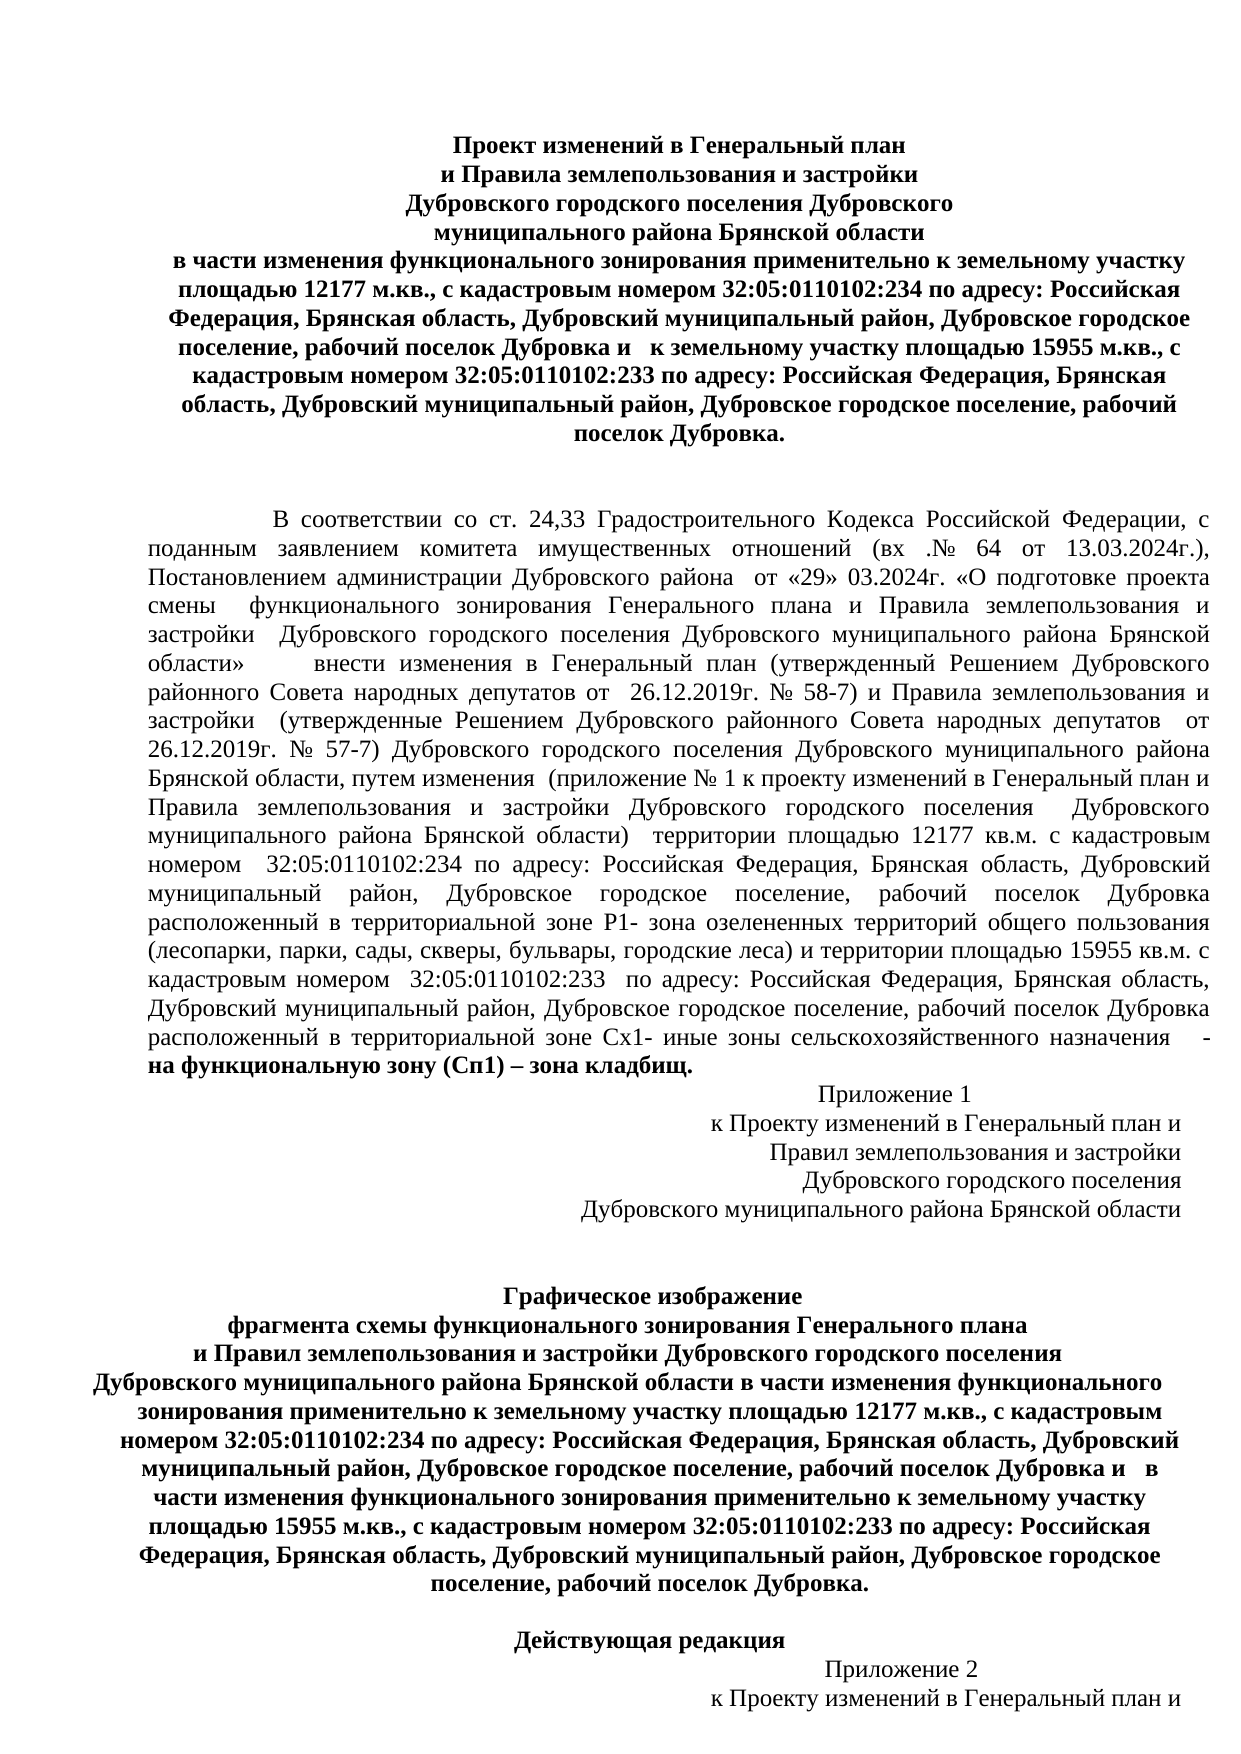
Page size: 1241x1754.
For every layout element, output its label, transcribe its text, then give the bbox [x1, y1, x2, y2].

text Графическое изображение [74, 1281, 1181, 1310]
text к Проекту изменений в Генеральный план и [89, 1683, 1181, 1712]
text Дубровского муниципального района Брянской области в части изменения функционального зонирования применительно к земельному участку площадью 12177 м.кв., с кадастровым номером 32:05:0110102:234 по адресу: Российская Федерация, Брянская область, Дубровский муниципальный район, Дубровское городское поселение, рабочий поселок Дубровка и в части изменения функционального зонирования применительно к земельному участку площадью 15955 м.кв., с кадастровым номером 32:05:0110102:233 по адресу: Российская Федерация, Брянская область, Дубровский муниципальный район, Дубровское городское поселение, рабочий поселок Дубровка. [74, 1367, 1181, 1597]
text фрагмента схемы функционального зонирования Генерального плана [74, 1310, 1181, 1338]
text к Проекту изменений в Генеральный план и [74, 1108, 1181, 1137]
text Дубровского муниципального района Брянской области [74, 1194, 1181, 1223]
text Приложение 1 [74, 1079, 1181, 1108]
text В соответствии со ст. 24,33 Градостроительного Кодекса Российской Федерации, с поданным заявлением комитета имущественных отношений (вх .№ 64 от 13.03.2024г.), Постановлением администрации Дубровского района от «29» 03.2024г. «О подготовке проекта смены функционального зонирования Генерального плана и Правила землепользования и застройки Дубровского городского поселения Дубровского муниципального района Брянской области» внести изменения в Генеральный план (утвержденный Решением Дубровского районного Совета народных депутатов от 26.12.2019г. № 58-7) и Правила землепользования и застройки (утвержденные Решением Дубровского районного Совета народных депутатов от 26.12.2019г. № 57-7) Дубровского городского поселения Дубровского муниципального района Брянской области, путем изменения (приложение № 1 к проекту изменений в Генеральный план и Правила землепользования и застройки Дубровского городского поселения Дубровского муниципального района Брянской области) территории площадью 12177 кв.м. с кадастровым номером 32:05:0110102:234 по адресу: Российская Федерация, Брянская область, Дубровский муниципальный район, Дубровское городское поселение, рабочий поселок Дубровка расположенный в территориальной зоне Р1- зона озелененных территорий общего пользования (лесопарки, парки, сады, скверы, бульвары, городские леса) и территории площадью 15955 кв.м. с кадастровым номером 32:05:0110102:233 по адресу: Российская Федерация, Брянская область, Дубровский муниципальный район, Дубровское городское поселение, рабочий поселок Дубровка расположенный в территориальной зоне Сх1- иные зоны сельскохозяйственного назначения - на функциональную зону (Сп1) – зона кладбищ. [148, 504, 1211, 1079]
text Проект изменений в Генеральный план [148, 131, 1211, 159]
text муниципального района Брянской области [148, 217, 1211, 246]
text в части изменения функционального зонирования применительно к земельному участку площадью 12177 м.кв., с кадастровым номером 32:05:0110102:234 по адресу: Российская Федерация, Брянская область, Дубровский муниципальный район, Дубровское городское поселение, рабочий поселок Дубровка и к земельному участку площадью 15955 м.кв., с кадастровым номером 32:05:0110102:233 по адресу: Российская Федерация, Брянская область, Дубровский муниципальный район, Дубровское городское поселение, рабочий поселок Дубровка. [148, 246, 1211, 447]
text Дубровского городского поселения [74, 1166, 1181, 1194]
text и Правила землепользования и застройки [148, 159, 1211, 188]
text Приложение 2 [89, 1654, 1181, 1683]
text Правил землепользования и застройки [74, 1137, 1181, 1166]
text Действующая редакция [89, 1625, 1181, 1654]
text Дубровского городского поселения Дубровского [148, 188, 1211, 217]
text и Правил землепользования и застройки Дубровского городского поселения [74, 1338, 1181, 1367]
